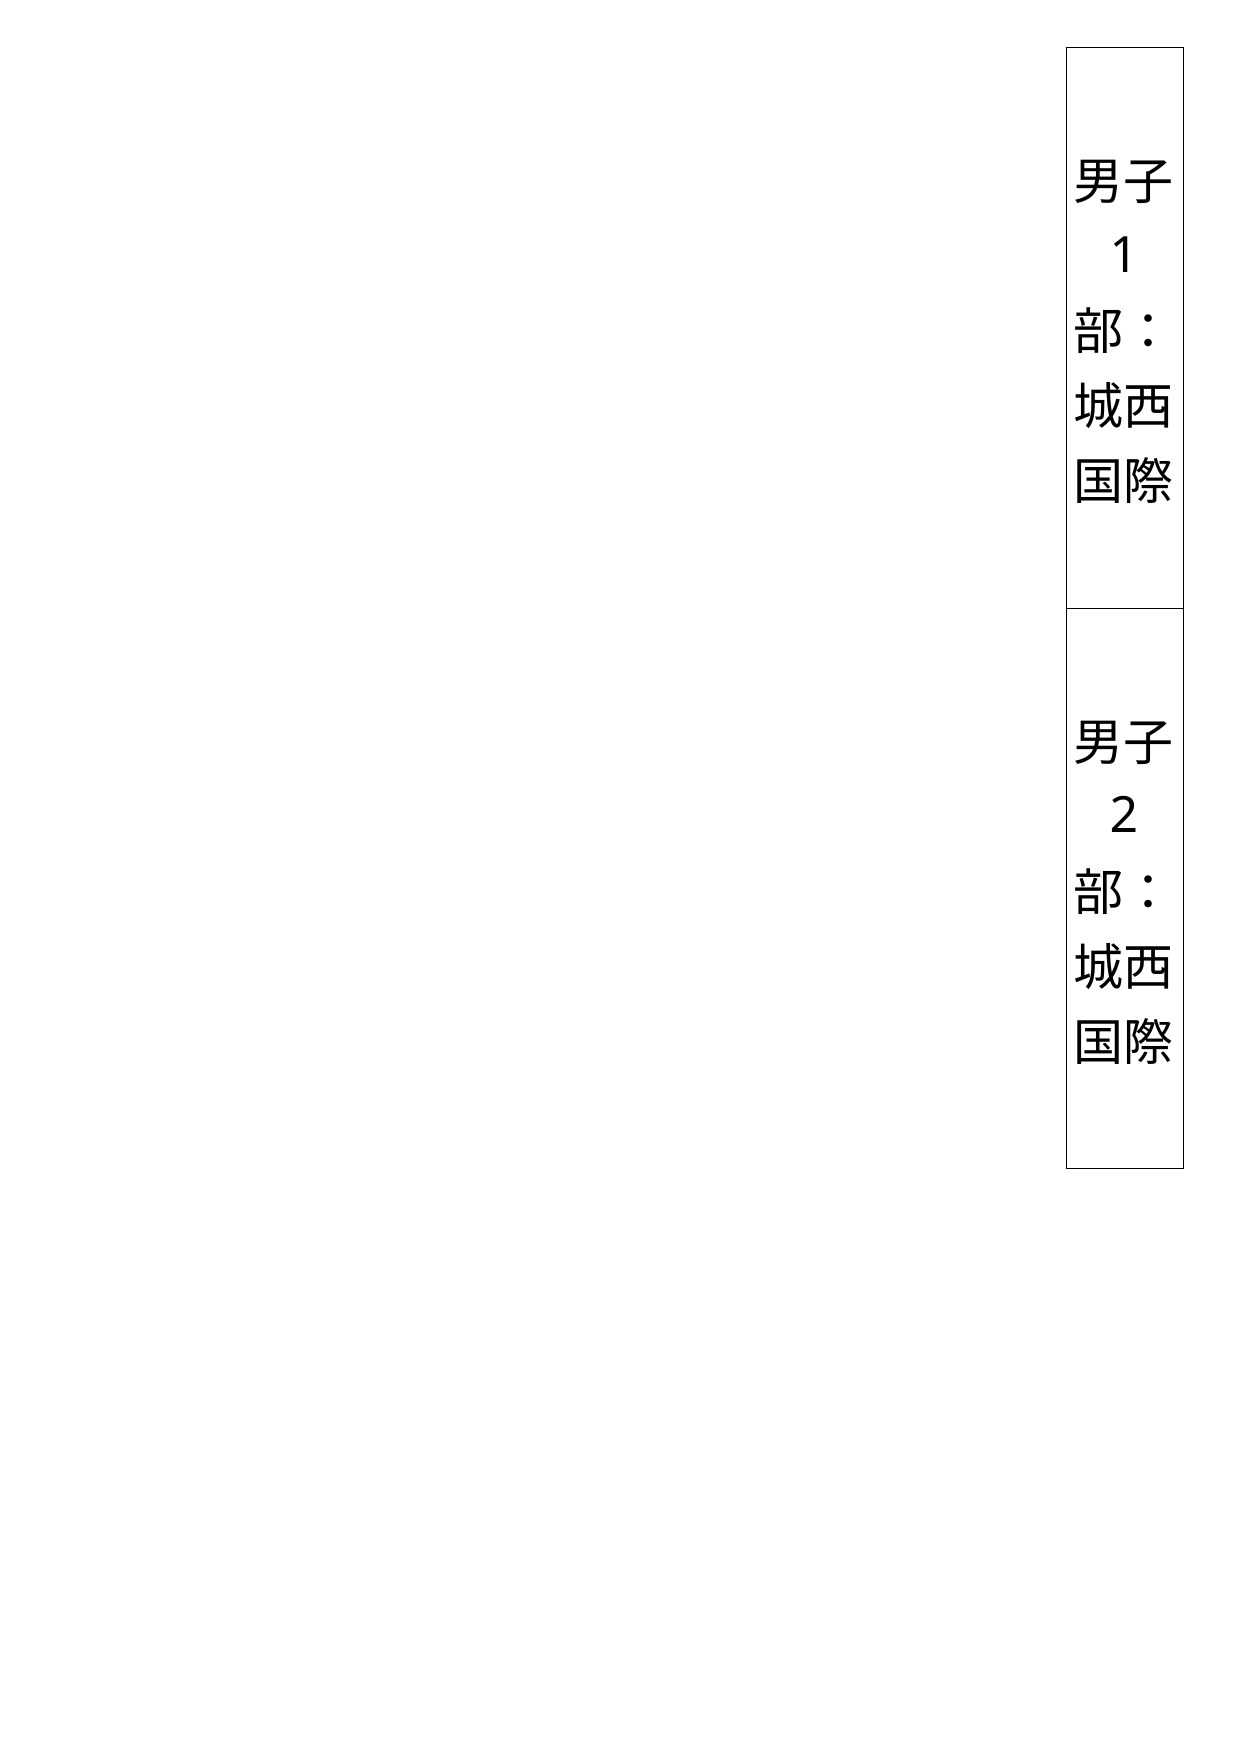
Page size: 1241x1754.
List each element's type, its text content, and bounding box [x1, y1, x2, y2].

table_cell 男子1部：城西国際 [1067, 48, 1183, 608]
table_cell 男子2部：城西国際 [1067, 609, 1183, 1168]
